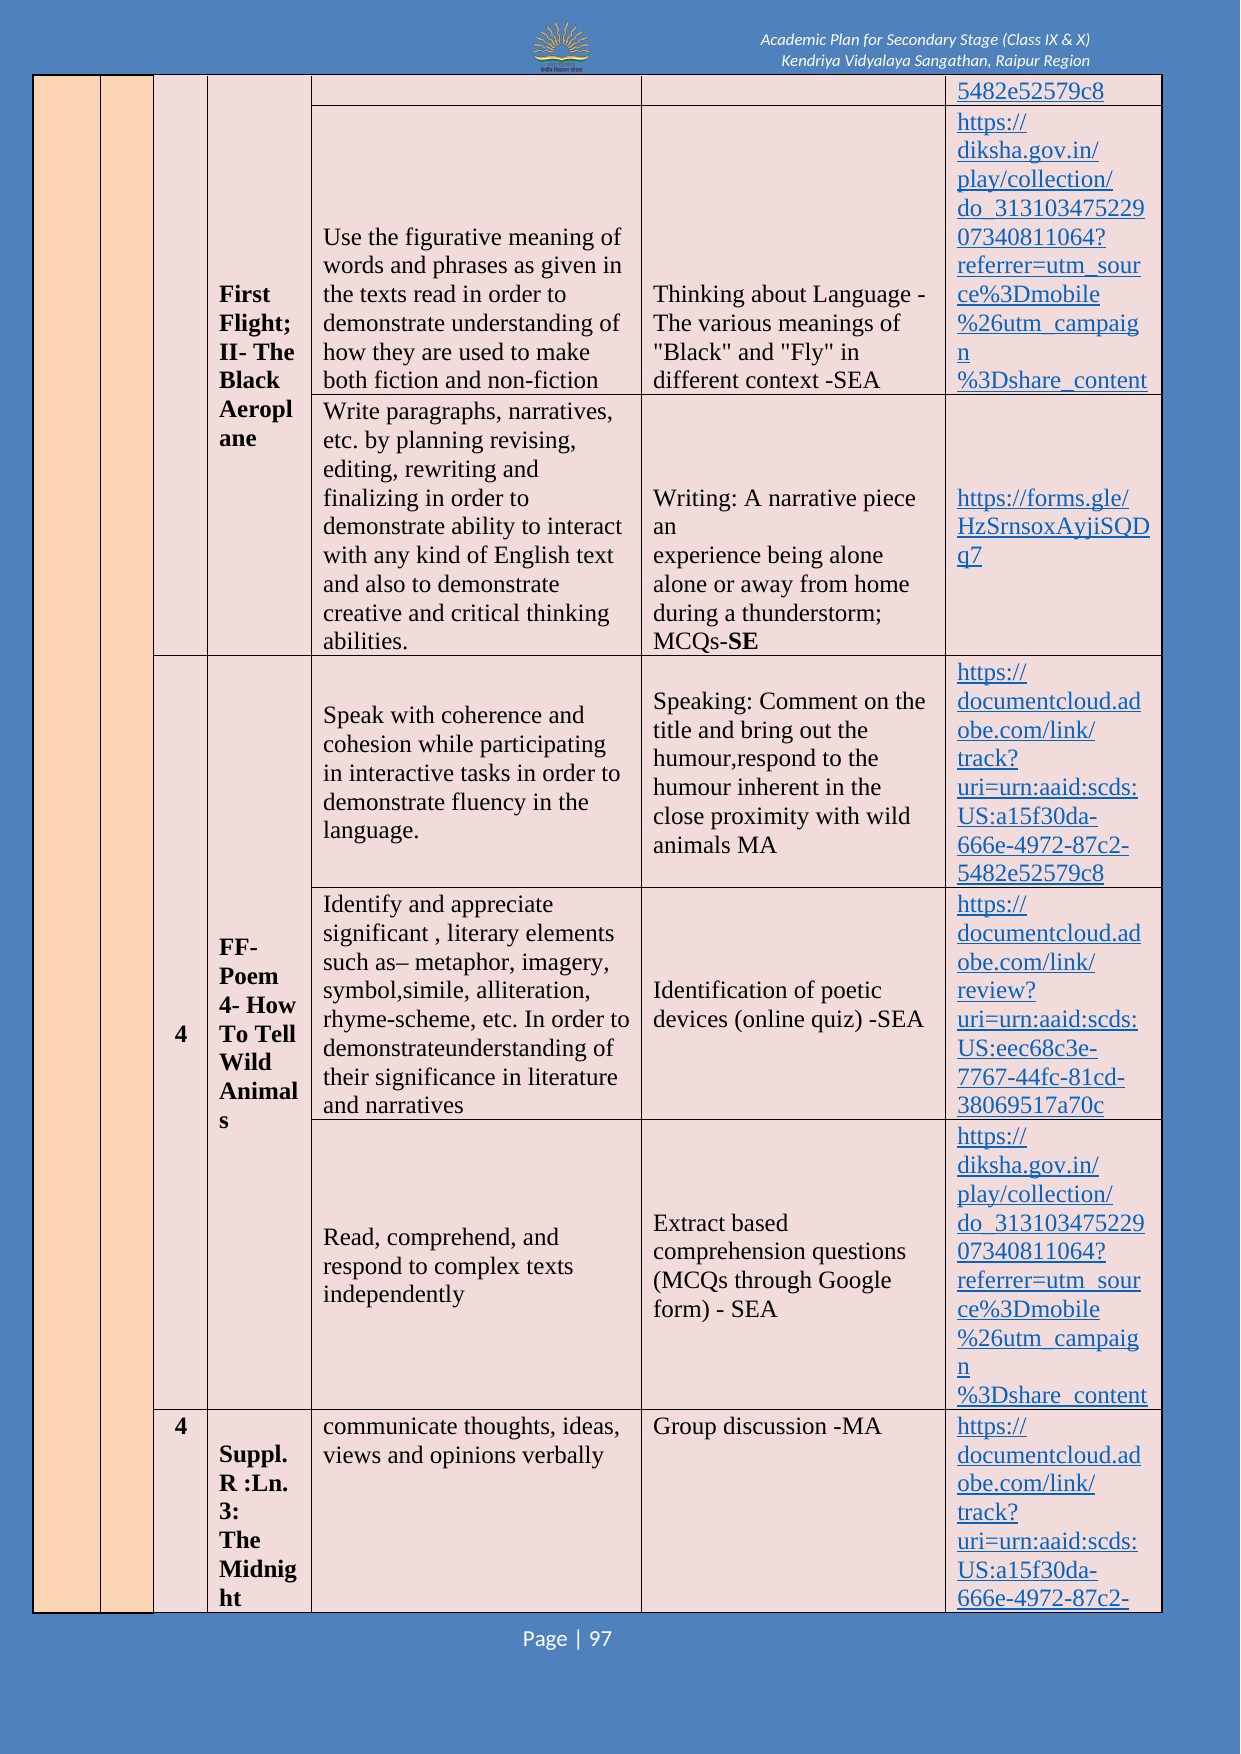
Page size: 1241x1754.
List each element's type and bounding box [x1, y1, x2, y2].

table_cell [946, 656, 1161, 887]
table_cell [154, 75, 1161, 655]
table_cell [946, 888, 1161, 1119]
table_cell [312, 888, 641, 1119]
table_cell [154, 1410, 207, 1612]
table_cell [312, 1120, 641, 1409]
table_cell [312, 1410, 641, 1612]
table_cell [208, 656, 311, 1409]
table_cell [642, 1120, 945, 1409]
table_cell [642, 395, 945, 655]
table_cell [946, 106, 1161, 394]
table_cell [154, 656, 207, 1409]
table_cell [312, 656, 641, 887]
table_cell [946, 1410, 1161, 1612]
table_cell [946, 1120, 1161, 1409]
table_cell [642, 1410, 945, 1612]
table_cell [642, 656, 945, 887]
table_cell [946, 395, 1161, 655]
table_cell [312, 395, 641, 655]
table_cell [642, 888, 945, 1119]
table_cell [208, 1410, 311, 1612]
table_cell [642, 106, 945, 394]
picture [532, 21, 591, 72]
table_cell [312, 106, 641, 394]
